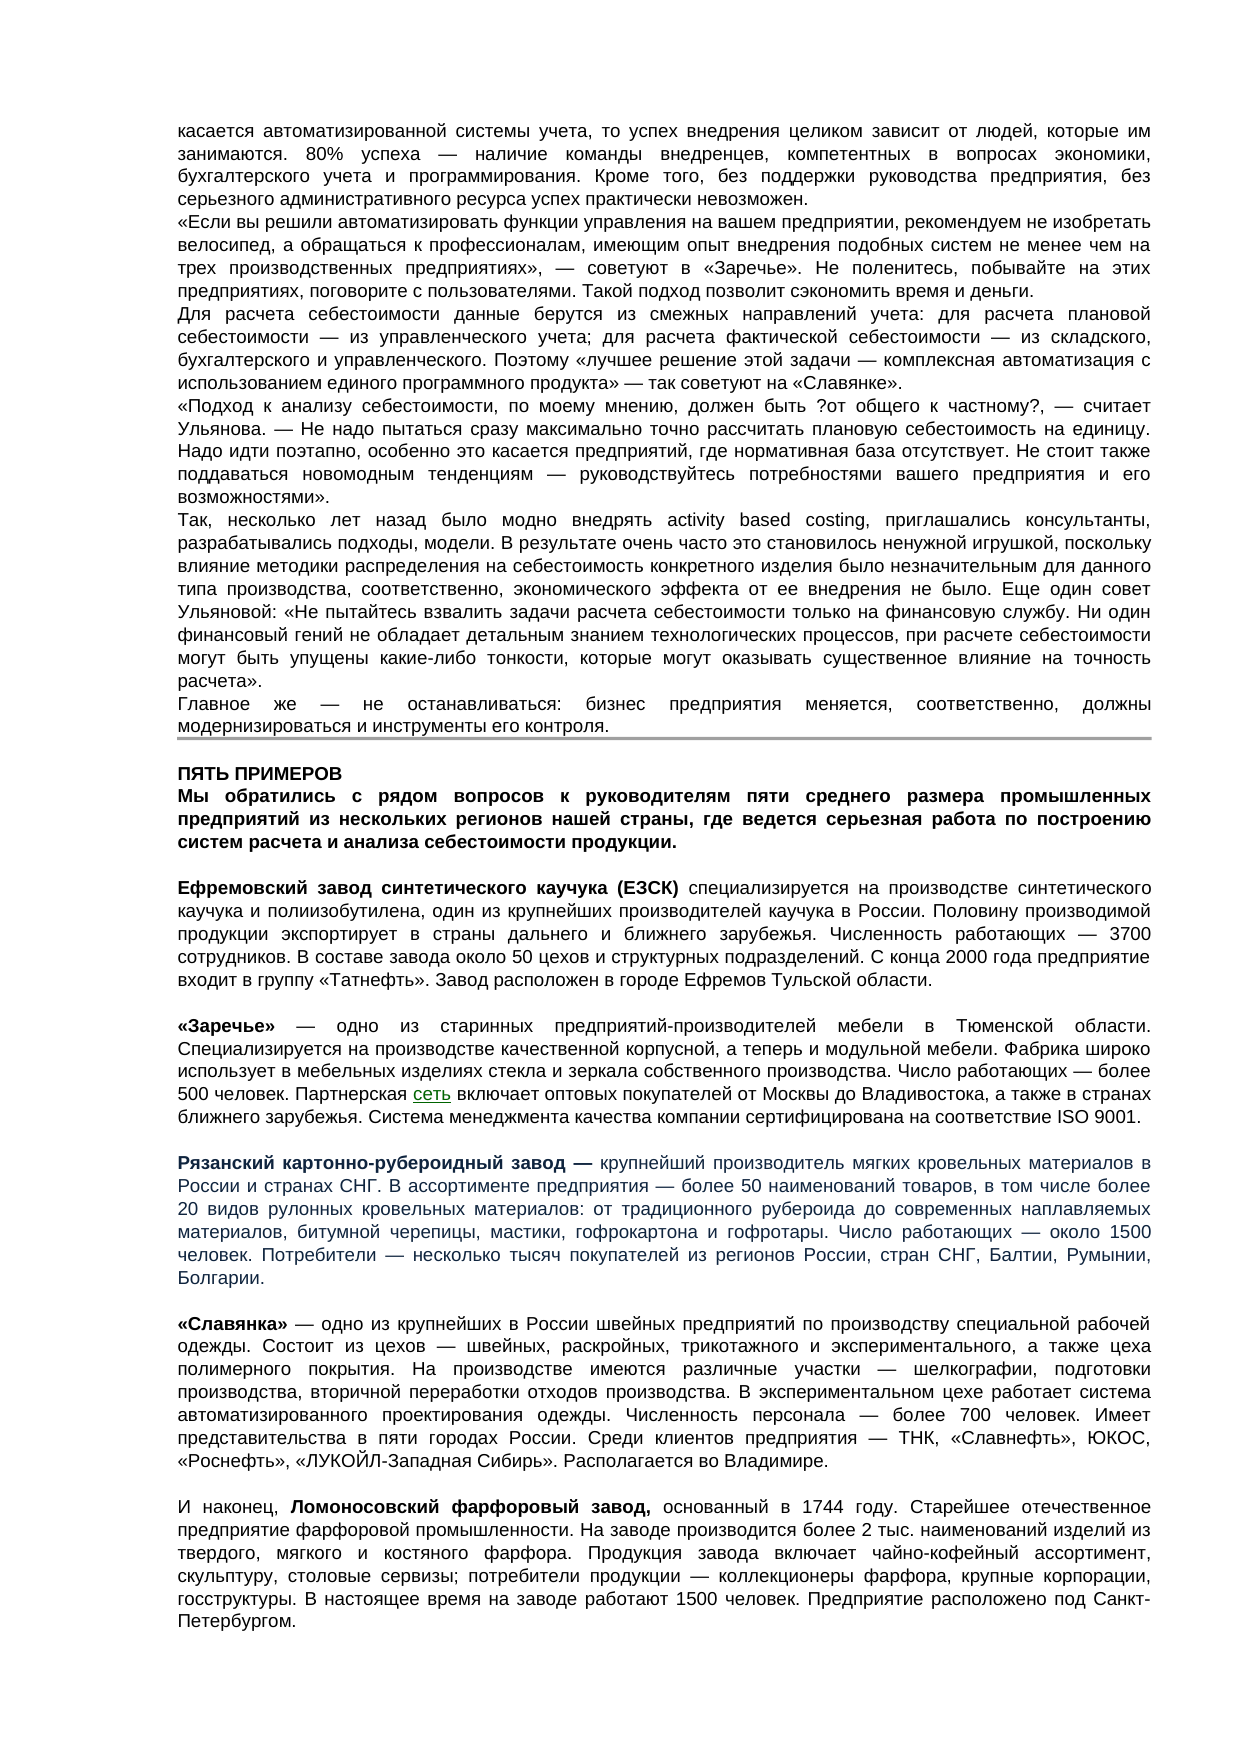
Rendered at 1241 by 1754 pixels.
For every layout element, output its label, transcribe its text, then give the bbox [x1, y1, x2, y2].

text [177, 118, 1152, 210]
text И наконец, Ломоносовский фарфоровый завод, основанный в 1744 году. Старейшее отечественное предприятие фарфоровой промышленности. На заводе производится более 2 тыс. наименований изделий из твердого, мягкого и костяного фарфора. Продукция завода включает чайно-кофейный ассортимент, скульптуру, столовые сервизы; потребители продукции — коллекционеры фарфора, крупные корпорации, госструктуры. В настоящее время на заводе работают 1500 человек. Предприятие расположено под Санкт-Петербургом. [177, 1494, 1152, 1632]
text «Подход к анализу себестоимости, по моему мнению, должен быть ?от общего к частному?, — считает Ульянова. — Не надо пытаться сразу максимально точно рассчитать плановую себестоимость на единицу. Надо идти поэтапно, особенно это касается предприятий, где нормативная база отсутствует. Не стоит также поддаваться новомодным тенденциям — руководствуйтесь потребностями вашего предприятия и его возможностями». [177, 393, 1152, 508]
text Главное же — не останавливаться: бизнес предприятия меняется, соответственно, должны модернизироваться и инструменты его контроля. [177, 691, 1152, 736]
text Мы обратились с рядом вопросов к руководителям пяти среднего размера промышленных предприятий из нескольких регионов нашей страны, где ведется серьезная работа по построению систем расчета и анализа себестоимости продукции. [177, 784, 1152, 853]
text Для расчета себестоимости данные берутся из смежных направлений учета: для расчета плановой себестоимости — из управленческого учета; для расчета фактической себестоимости — из складского, бухгалтерского и управленческого. Поэтому «лучшее решение этой задачи — комплексная автоматизация с использованием единого программного продукта» — так советуют на «Славянке». [177, 301, 1152, 393]
text «Заречье» — одно из старинных предприятий-производителей мебели в Тюменской области. Специализируется на производстве качественной корпусной, а теперь и модульной мебели. Фабрика широко использует в мебельных изделиях стекла и зеркала собственного производства. Число работающих — более 500 человек. Партнерская сеть включает оптовых покупателей от Москвы до Владивостока, а также в странах ближнего зарубежья. Система менеджмента качества компании сертифицирована на соответствие ISO 9001. [177, 1013, 1152, 1128]
text Так, несколько лет назад было модно внедрять activity based costing, приглашались консультанты, разрабатывались подходы, модели. В результате очень часто это становилось ненужной игрушкой, поскольку влияние методики распределения на себестоимость конкретного изделия было незначительным для данного типа производства, соответственно, экономического эффекта от ее внедрения не было. Еще один совет Ульяновой: «Не пытайтесь взвалить задачи расчета себестоимости только на финансовую службу. Ни один финансовый гений не обладает детальным знанием технологических процессов, при расчете себестоимости могут быть упущены какие-либо тонкости, которые могут оказывать существенное влияние на точность расчета». [177, 508, 1152, 691]
text Рязанский картонно-рубероидный завод — крупнейший производитель мягких кровельных материалов в России и странах СНГ. В ассортименте предприятия — более 50 наименований товаров, в том числе более 20 видов рулонных кровельных материалов: от традиционного рубероида до современных наплавляемых материалов, битумной черепицы, мастики, гофрокартона и гофротары. Число работающих — около 1500 человек. Потребители — несколько тысяч покупателей из регионов России, стран СНГ, Балтии, Румынии, Болгарии. [177, 1151, 1152, 1288]
text «Если вы решили автоматизировать функции управления на вашем предприятии, рекомендуем не изобретать велосипед, а обращаться к профессионалам, имеющим опыт внедрения подобных систем не менее чем на трех производственных предприятиях», — советуют в «Заречье». Не поленитесь, побывайте на этих предприятиях, поговорите с пользователями. Такой подход позволит сэкономить время и деньги. [177, 210, 1152, 301]
text Ефремовский завод синтетического каучука (ЕЗСК) специализируется на производстве синтетического каучука и полиизобутилена, один из крупнейших производителей каучука в России. Половину производимой продукции экспортирует в страны дальнего и ближнего зарубежья. Численность работающих — 3700 сотрудников. В составе завода около 50 цехов и структурных подразделений. С конца 2000 года предприятие входит в группу «Татнефть». Завод расположен в городе Ефремов Тульской области. [177, 876, 1152, 990]
text ПЯТЬ ПРИМЕРОВ [177, 761, 1152, 784]
text «Славянка» — одно из крупнейших в России швейных предприятий по производству специальной рабочей одежды. Состоит из цехов — швейных, раскройных, трикотажного и экспериментального, а также цеха полимерного покрытия. На производстве имеются различные участки — шелкографии, подготовки производства, вторичной переработки отходов производства. В экспериментальном цехе работает система автоматизированного проектирования одежды. Численность персонала — более 700 человек. Имеет представительства в пяти городах России. Среди клиентов предприятия — ТНК, «Славнефть», ЮКОС, «Роснефть», «ЛУКОЙЛ-Западная Сибирь». Располагается во Владимире. [177, 1311, 1152, 1471]
